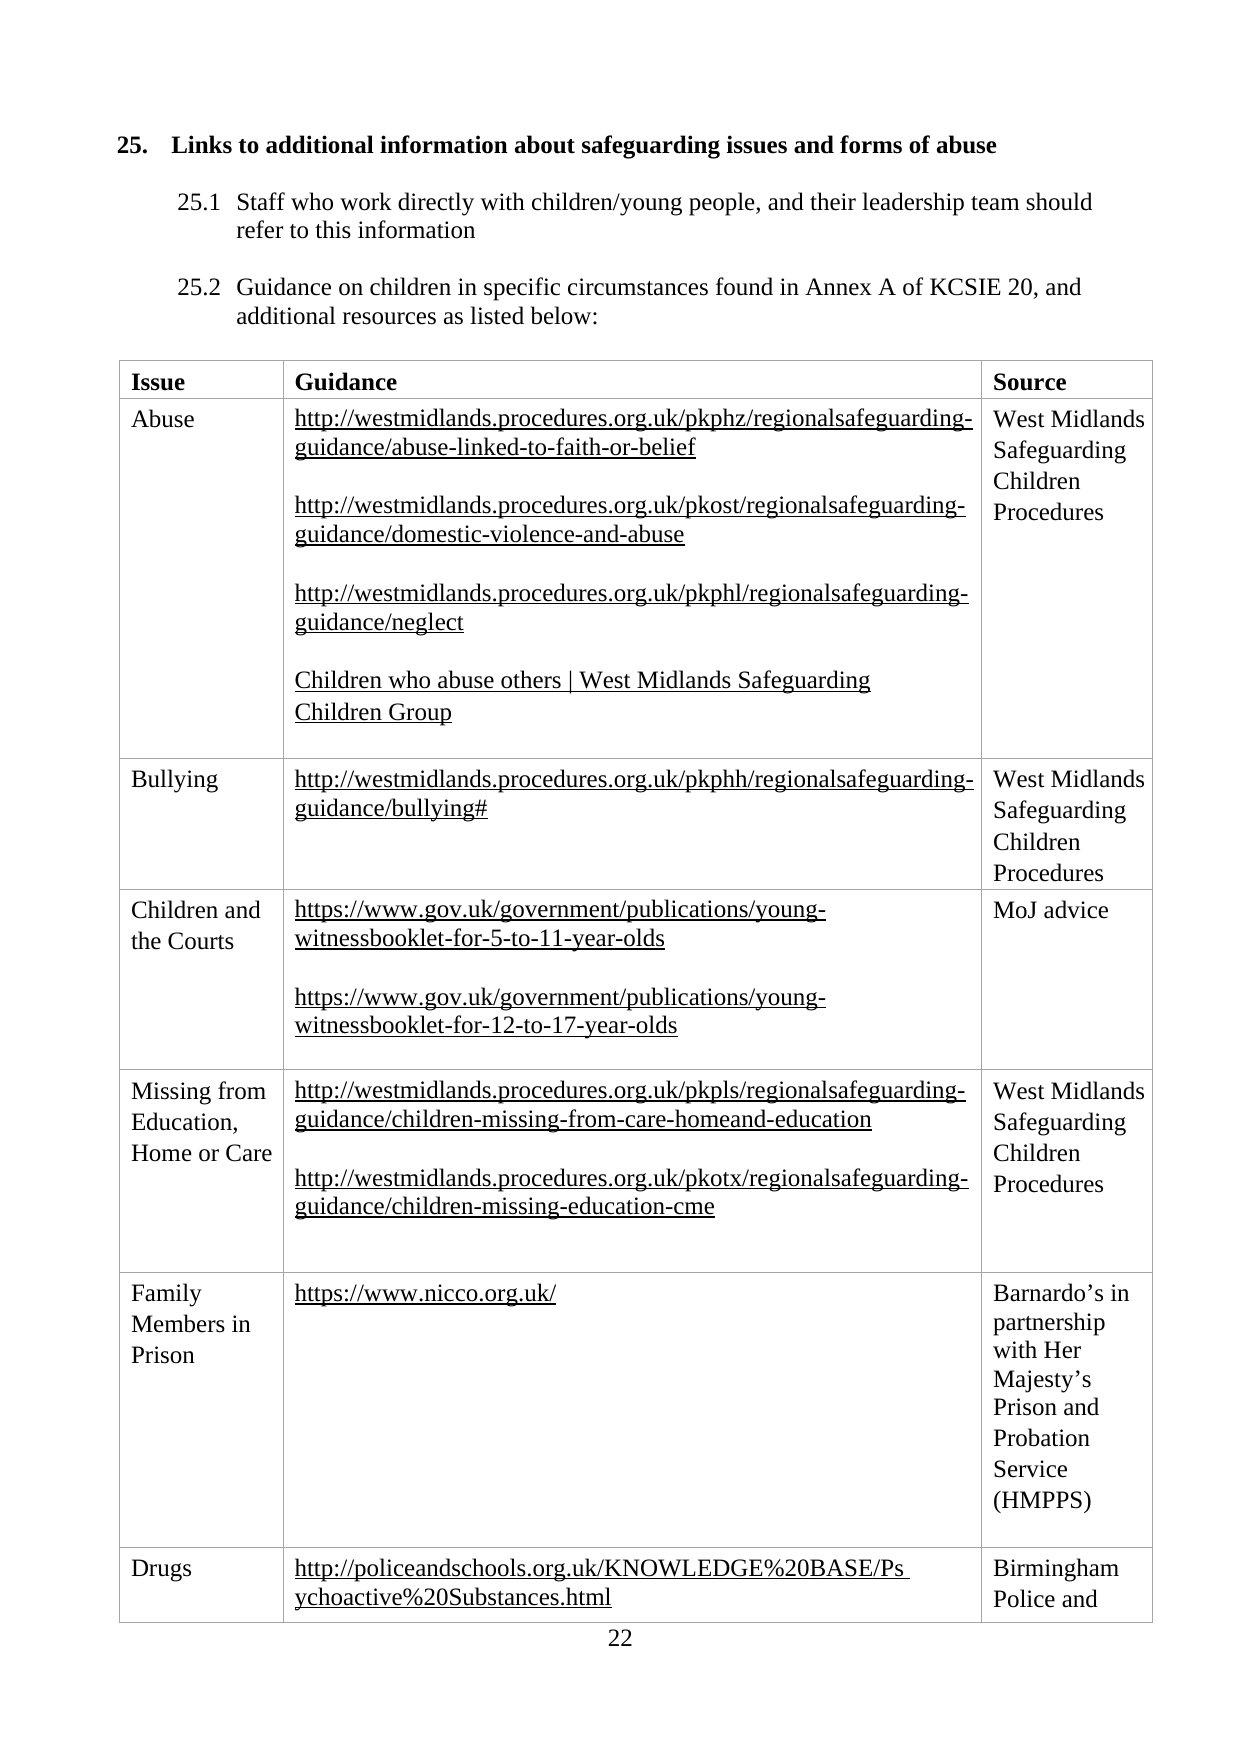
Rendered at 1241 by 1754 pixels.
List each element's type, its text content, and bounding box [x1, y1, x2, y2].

table_cell Barnardo’s in partnership with Her Majesty’s Prison and Probation Service (HMPPS) [982, 1273, 1152, 1547]
table_cell Abuse [120, 399, 283, 758]
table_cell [284, 1548, 981, 1622]
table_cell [982, 1548, 1152, 1622]
text 25.2 Guidance on children in specific circumstances found in Annex A of KCSIE 20, and additional resources as listed below: [177, 272, 1122, 330]
table_cell Family Members in Prison [120, 1273, 283, 1547]
table_cell Drugs [120, 1548, 283, 1622]
table_cell West Midlands Safeguarding Children Procedures [982, 399, 1152, 758]
table_header Issue [120, 361, 283, 397]
table_header Guidance [284, 361, 981, 397]
table_cell West Midlands Safeguarding Children Procedures [982, 1070, 1152, 1272]
table_cell Children and the Courts [120, 890, 283, 1069]
table_cell MoJ advice [982, 890, 1152, 1069]
table_cell Bullying [120, 759, 283, 888]
table_header Source [982, 361, 1152, 397]
table_cell http://westmidlands.procedures.org.uk/pkpls/regionalsafeguarding-guidance/children-missing-from-care-homeand-education http://westmidlands.procedures.org.uk/pkotx/regionalsafeguarding-guidance/children-missing-education-cme [284, 1070, 981, 1272]
table_cell Missing from Education, Home or Care [120, 1070, 283, 1272]
subtitle 25. Links to additional information about safeguarding issues and forms of abuse [117, 130, 1122, 159]
table_cell http://westmidlands.procedures.org.uk/pkphh/regionalsafeguarding-guidance/bullying# [284, 759, 981, 888]
text 25.1 Staff who work directly with children/young people, and their leadership team should refer to this information [177, 187, 1122, 244]
table_cell https://www.nicco.org.uk/ [284, 1273, 981, 1547]
table_cell http://westmidlands.procedures.org.uk/pkphz/regionalsafeguarding-guidance/abuse-linked-to-faith-or-belief http://westmidlands.procedures.org.uk/pkost/regionalsafeguarding-guidance/domestic-violence-and-abuse http://westmidlands.procedures.org.uk/pkphl/regionalsafeguarding-guidance/neglect Children who abuse others | West Midlands Safeguarding Children Group [284, 399, 981, 758]
table_cell West Midlands Safeguarding Children Procedures [982, 759, 1152, 888]
table_cell https://www.gov.uk/government/publications/young-witnessbooklet-for-5-to-11-year-olds https://www.gov.uk/government/publications/young-witnessbooklet-for-12-to-17-year-olds [284, 890, 981, 1069]
